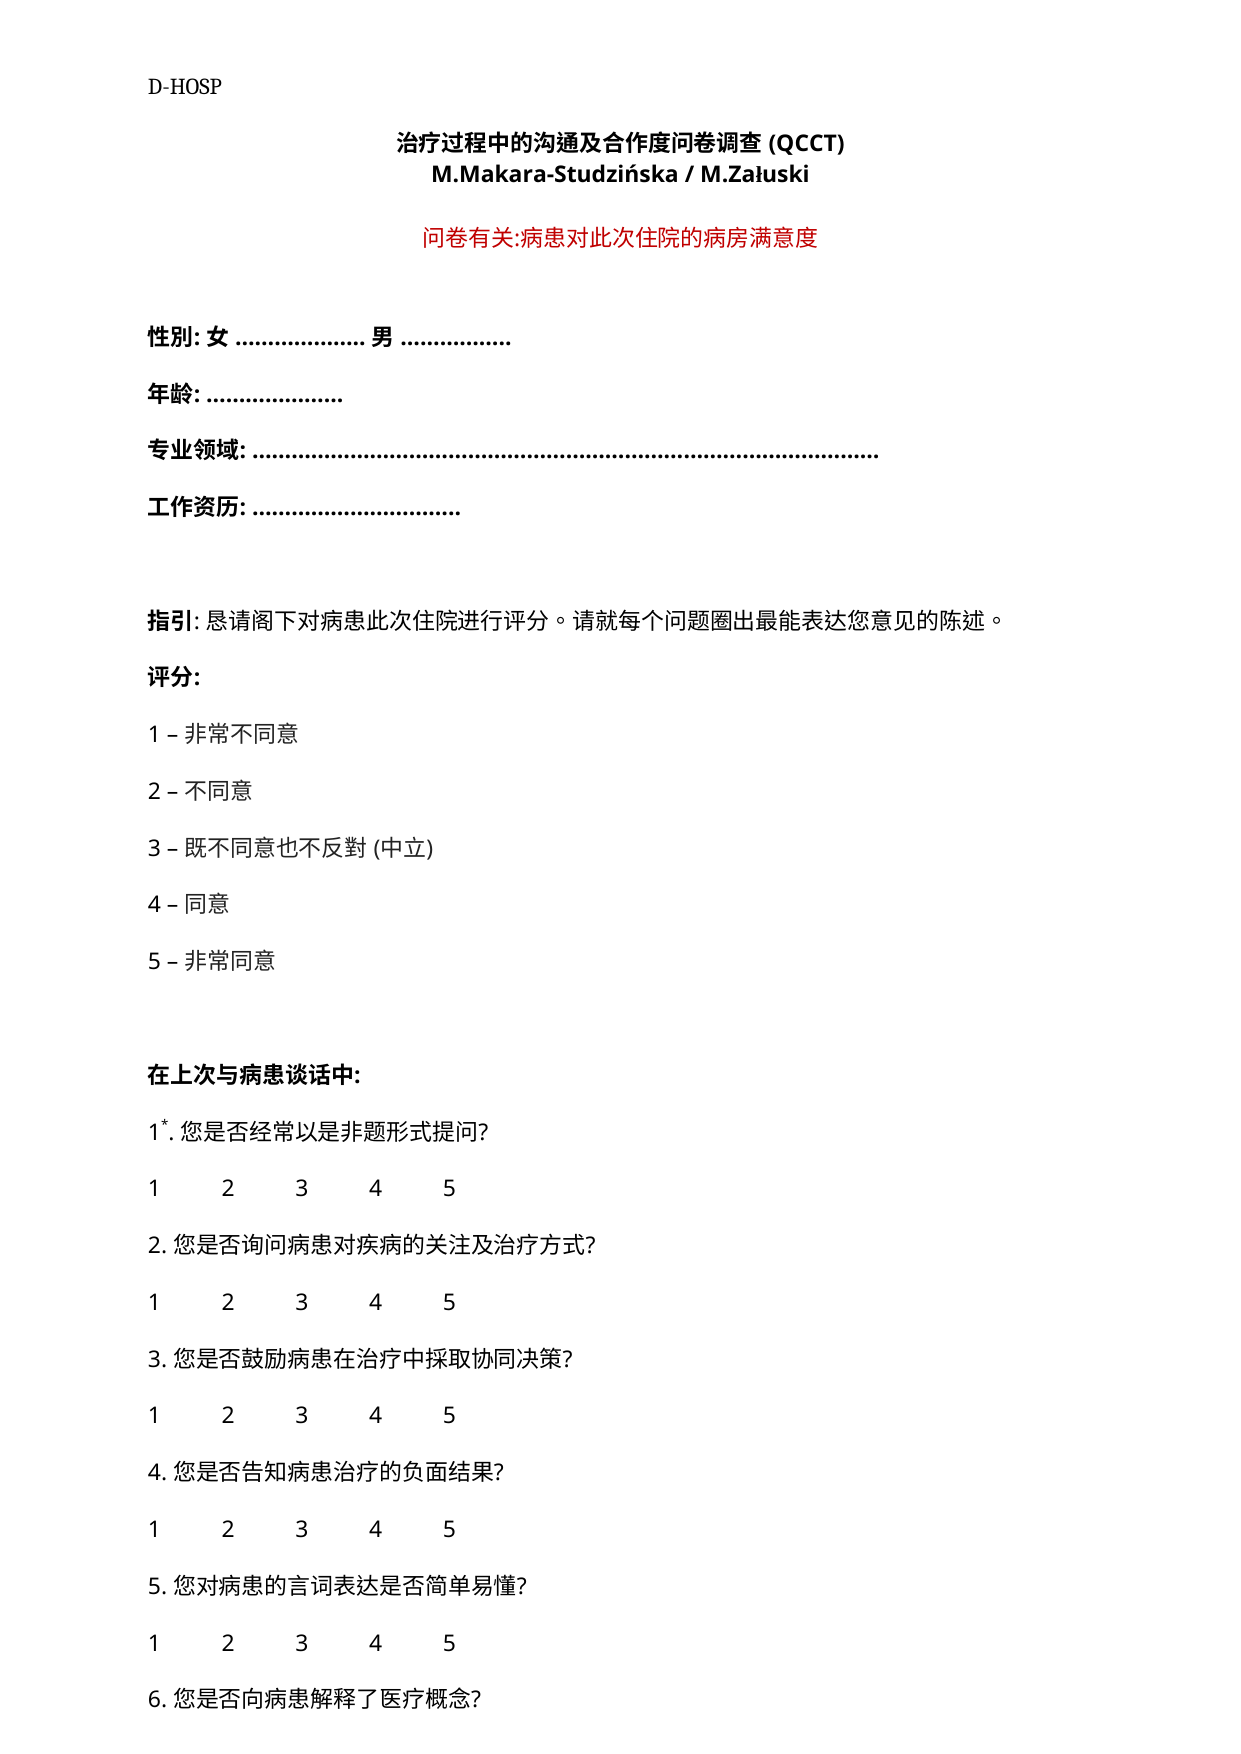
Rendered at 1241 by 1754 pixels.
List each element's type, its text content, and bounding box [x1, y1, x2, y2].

text 1 2 3 4 5 [148, 1626, 1093, 1658]
text 评分: [148, 661, 1093, 693]
text 2. 您是否询问病患对疾病的关注及治疗方式? [148, 1229, 1093, 1260]
text 4. 您是否告知病患治疗的负面结果? [148, 1456, 1093, 1487]
text 指引: 恳请阁下对病患此次住院进行评分。请就每个问题圈出最能表达您意见的陈述。 [148, 604, 1093, 636]
text 2 – 不同意 [148, 775, 1093, 806]
text 1 2 3 4 5 [148, 1172, 1093, 1203]
text 3. 您是否鼓励病患在治疗中採取协同决策? [148, 1343, 1093, 1374]
text 1 2 3 4 5 [148, 1286, 1093, 1317]
text M.Makara-Studzińska / M.Załuski [148, 158, 1093, 189]
text 治疗过程中的沟通及合作度问卷调查 (QCCT) [148, 126, 1093, 158]
text 工作资历: ………………………….. [148, 491, 1093, 522]
text 6. 您是否向病患解释了医疗概念? [148, 1683, 1093, 1714]
text 3 – 既不同意也不反對 (中立) [148, 832, 1093, 863]
text 在上次与病患谈话中: [148, 1059, 1093, 1090]
text 1 2 3 4 5 [148, 1513, 1093, 1544]
text 5. 您对病患的言词表达是否简单易懂? [148, 1570, 1093, 1601]
text 专业领域: …………………………………………………………………………………… [148, 434, 1093, 466]
text 性別: 女 ……………….. 男 …………….. [148, 285, 1093, 352]
text 1*. 您是否经常以是非题形式提问? [148, 1116, 1093, 1147]
text 年龄: ………………... [148, 377, 1093, 409]
text 5 – 非常同意 [148, 945, 1093, 976]
text 问卷有关:病患对此次住院的病房满意度 [148, 220, 1093, 253]
text 1 2 3 4 5 [148, 1399, 1093, 1431]
text 1 – 非常不同意 [148, 718, 1093, 749]
text 4 – 同意 [148, 888, 1093, 920]
